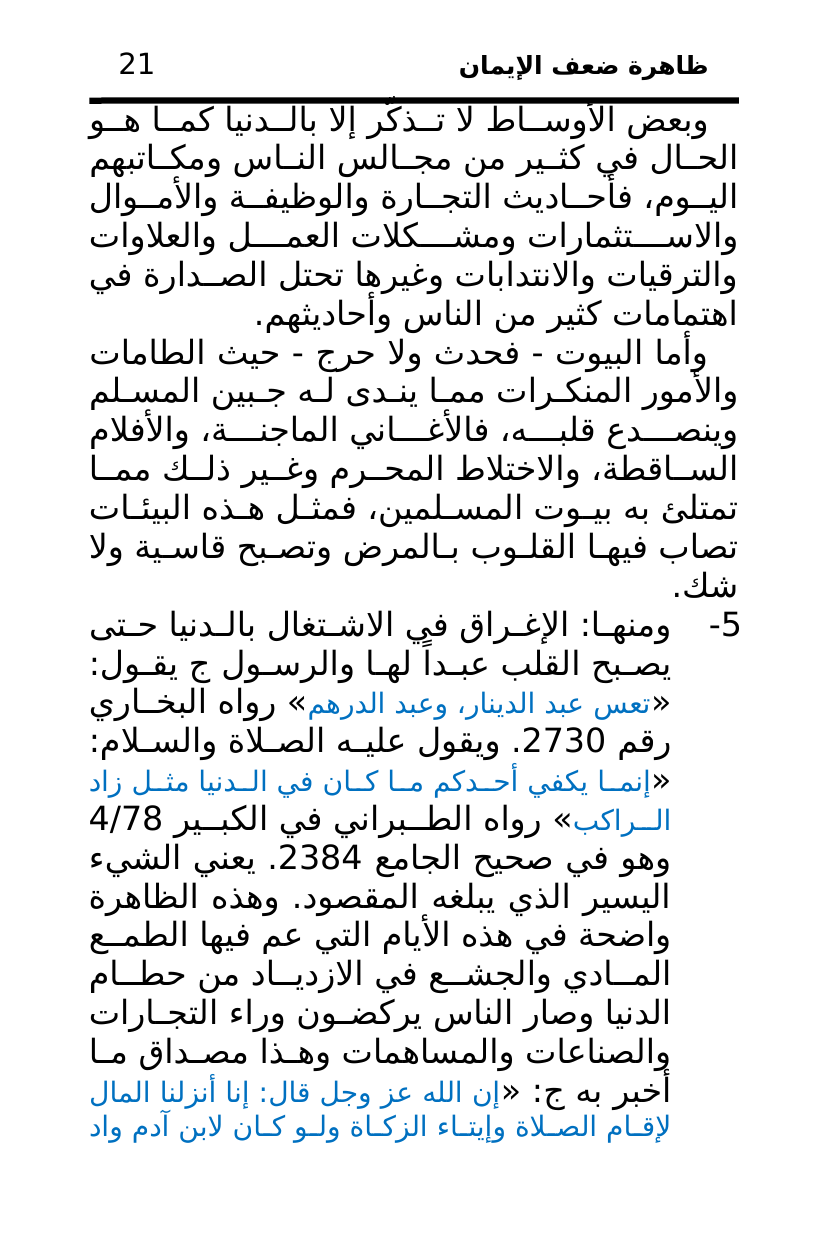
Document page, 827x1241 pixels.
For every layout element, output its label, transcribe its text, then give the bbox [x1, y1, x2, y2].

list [89, 605, 708, 1143]
text وأما البيوت - فحدث ولا حرج - حيث الطامات والأمور المنكرات مما يندى له جبين المسلم وينصدع قلبه، فالأغاني الماجنة، والأفلام الساقطة، والاختلاط المحرم وغير ذلك مما تمتلئ به بيوت المسلمين، فمثل هذه البيئات تصاب فيها القلوب بالمرض وتصبح قاسية ولا شك. [89, 333, 738, 605]
text وبعض الأوساط لا تذكّر إلا بالدنيا كما هو الحال في كثير من مجالس الناس ومكاتبهم اليوم، فأحاديث التجارة والوظيفة والأموال والاستثمارات ومشكلات العمل والعلاوات والترقيات والانتدابات وغيرها تحتل الصدارة في اهتمامات كثير من الناس وأحاديثهم. [89, 100, 738, 333]
